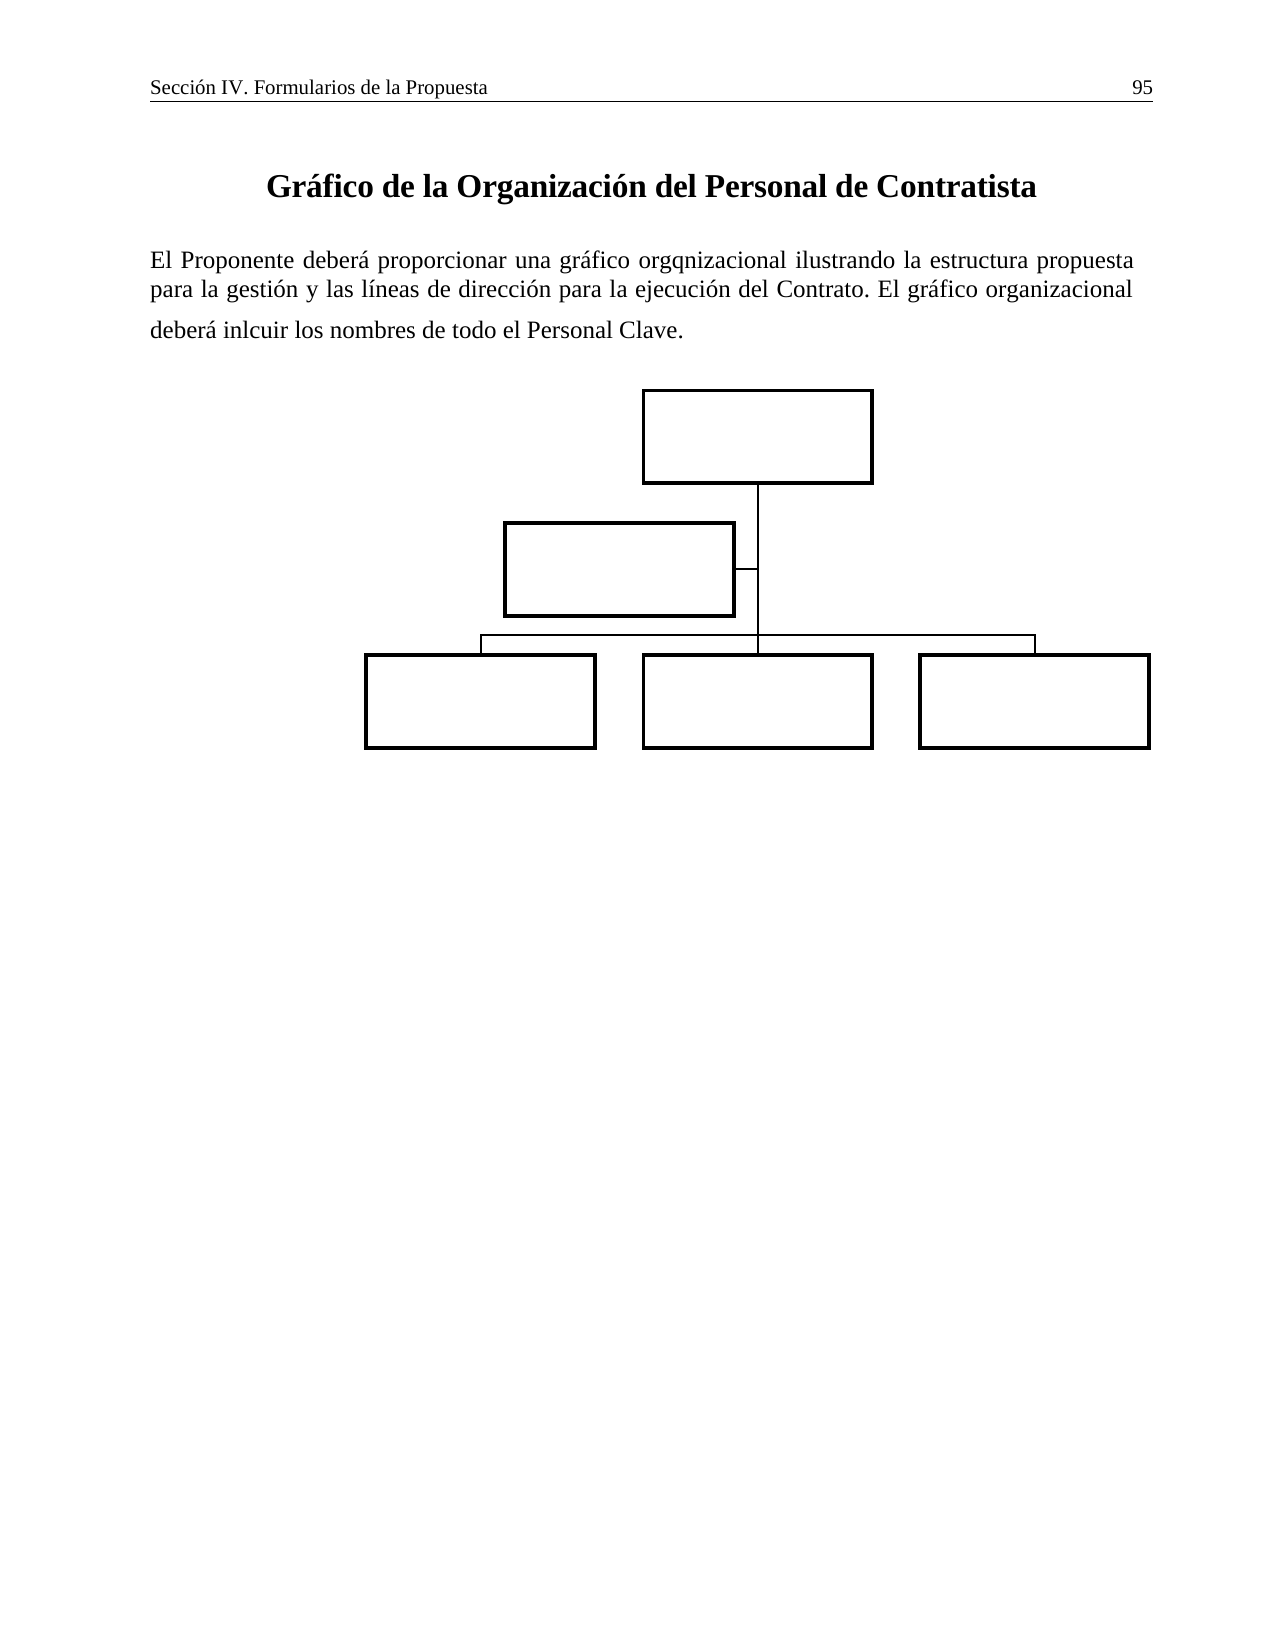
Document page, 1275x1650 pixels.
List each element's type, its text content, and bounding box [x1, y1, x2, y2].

subtitle Gráfico de la Organización del Personal de Contratista [150, 166, 1153, 204]
list El Proponente deberá proporcionar una gráfico orgqnizacional ilustrando la estructura propuesta para la gestión y las líneas de dirección para la ejecución del Contrato. El gráfico organizacional deberá inlcuir los nombres de todo el Personal Clave. [150, 246, 1135, 346]
